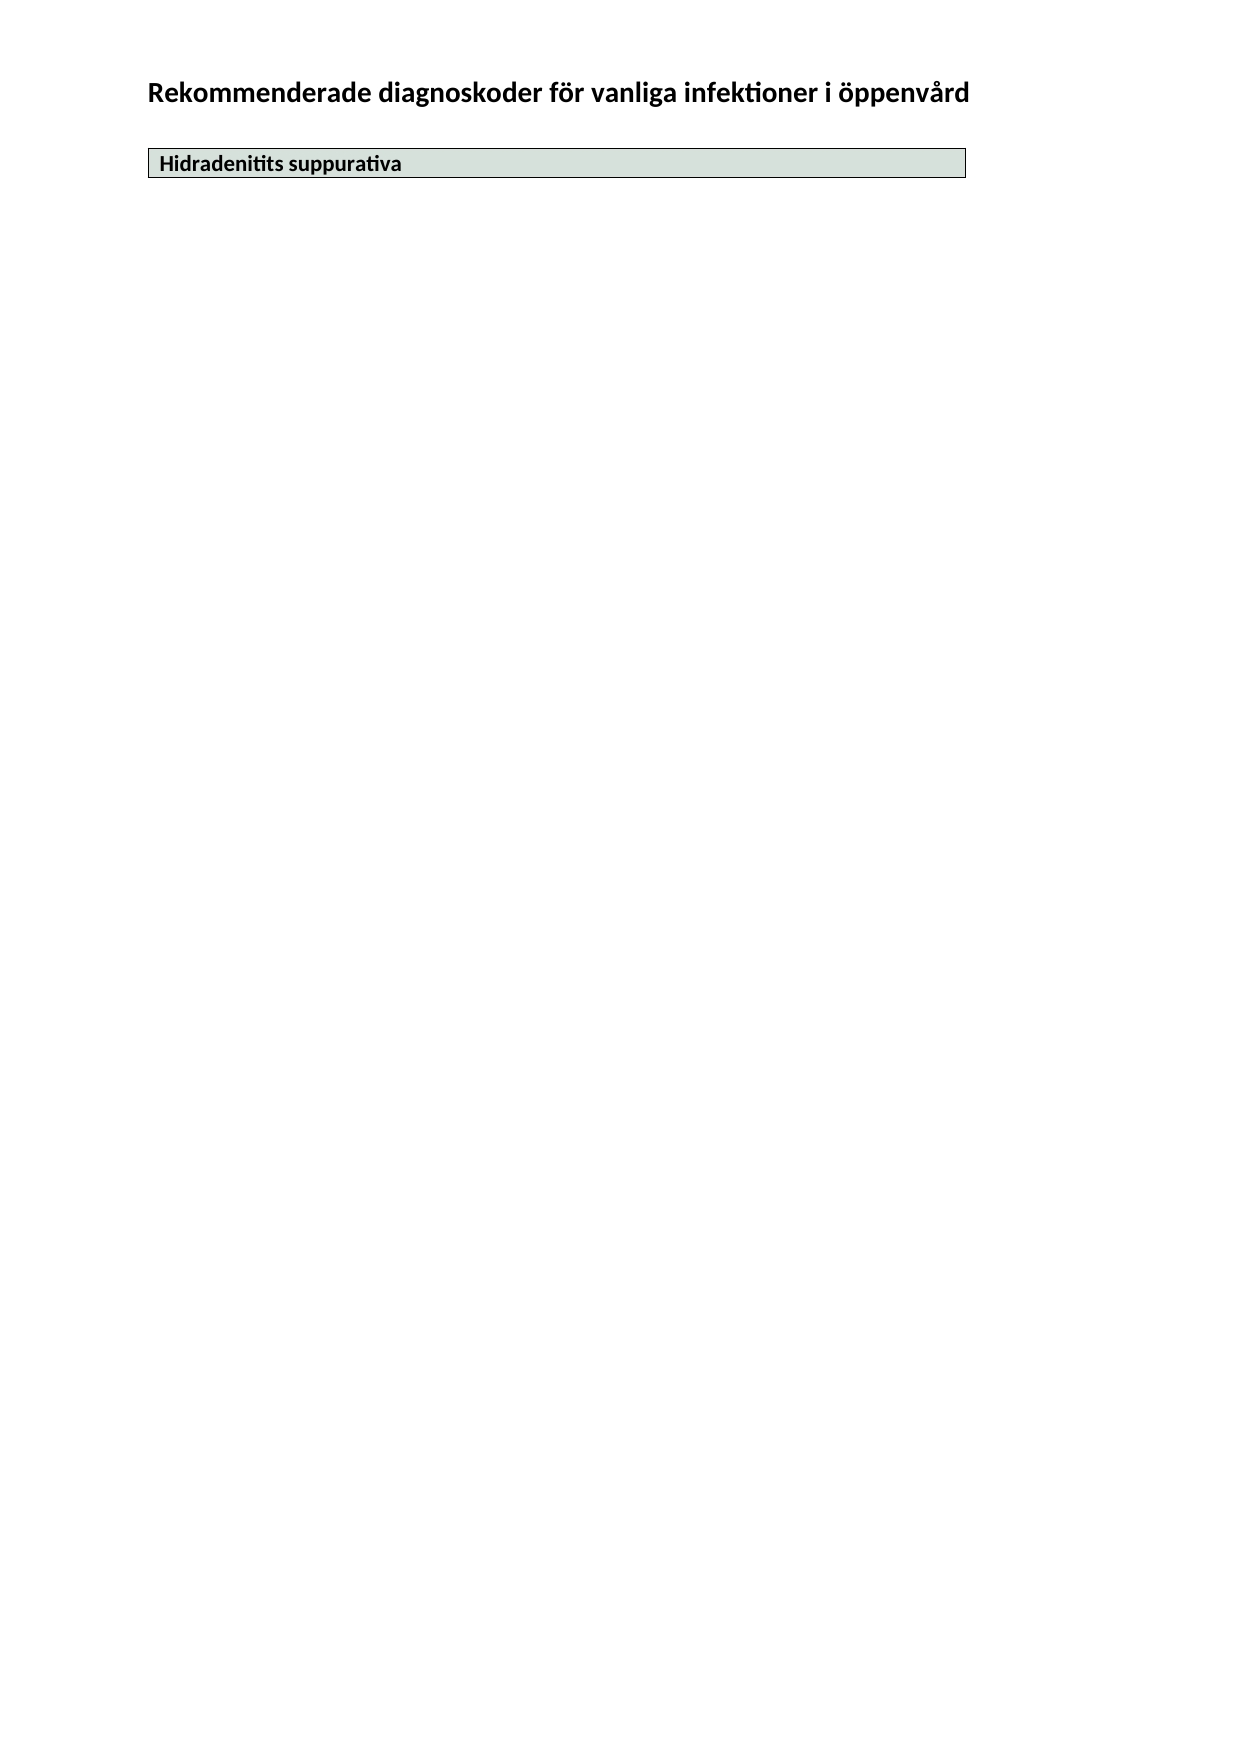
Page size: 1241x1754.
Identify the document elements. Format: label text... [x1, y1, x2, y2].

table_header Hidradenitits suppurativa [149, 149, 965, 177]
